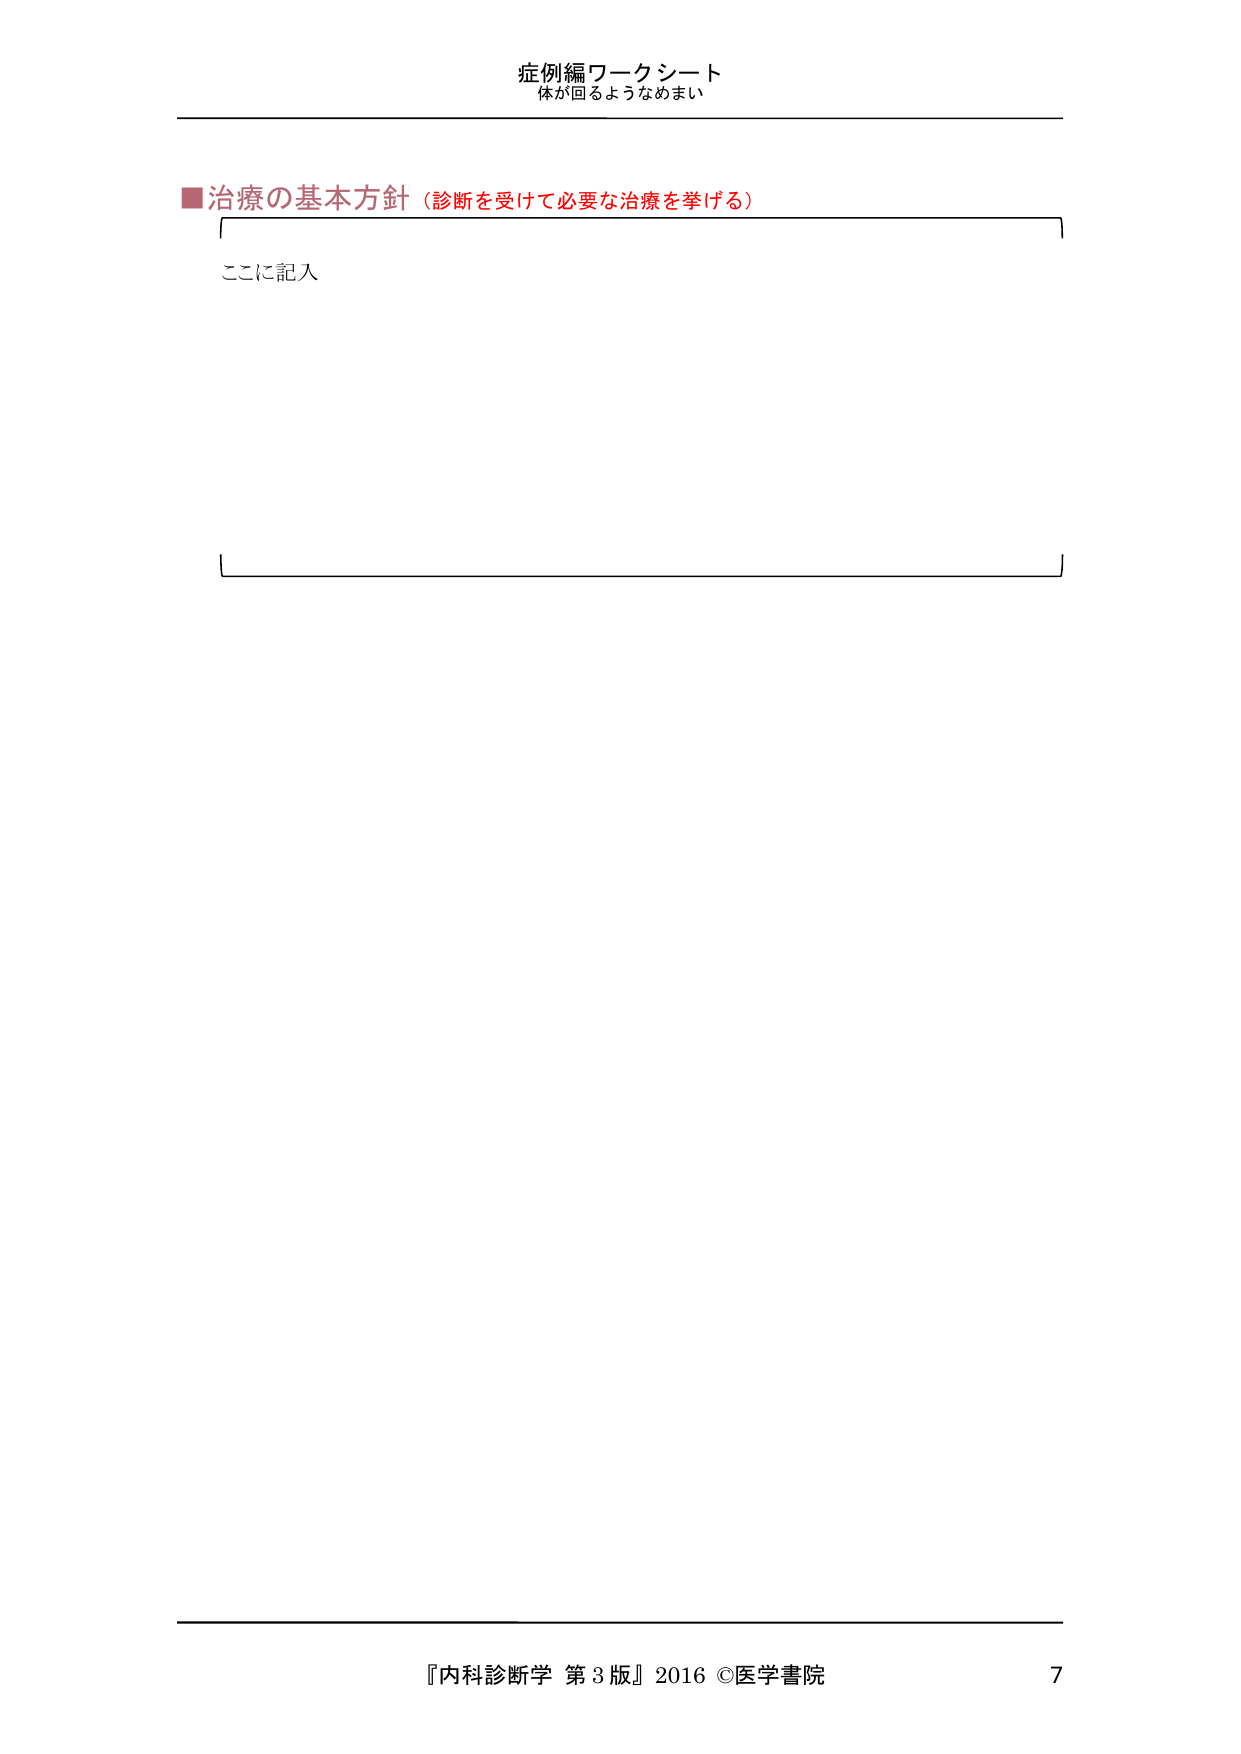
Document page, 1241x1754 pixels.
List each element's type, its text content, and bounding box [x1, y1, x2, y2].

text ここに記入 [221, 254, 1063, 292]
subtitle ■治療の基本方針（診断を受けて必要な治療を挙げる） [177, 179, 1063, 217]
